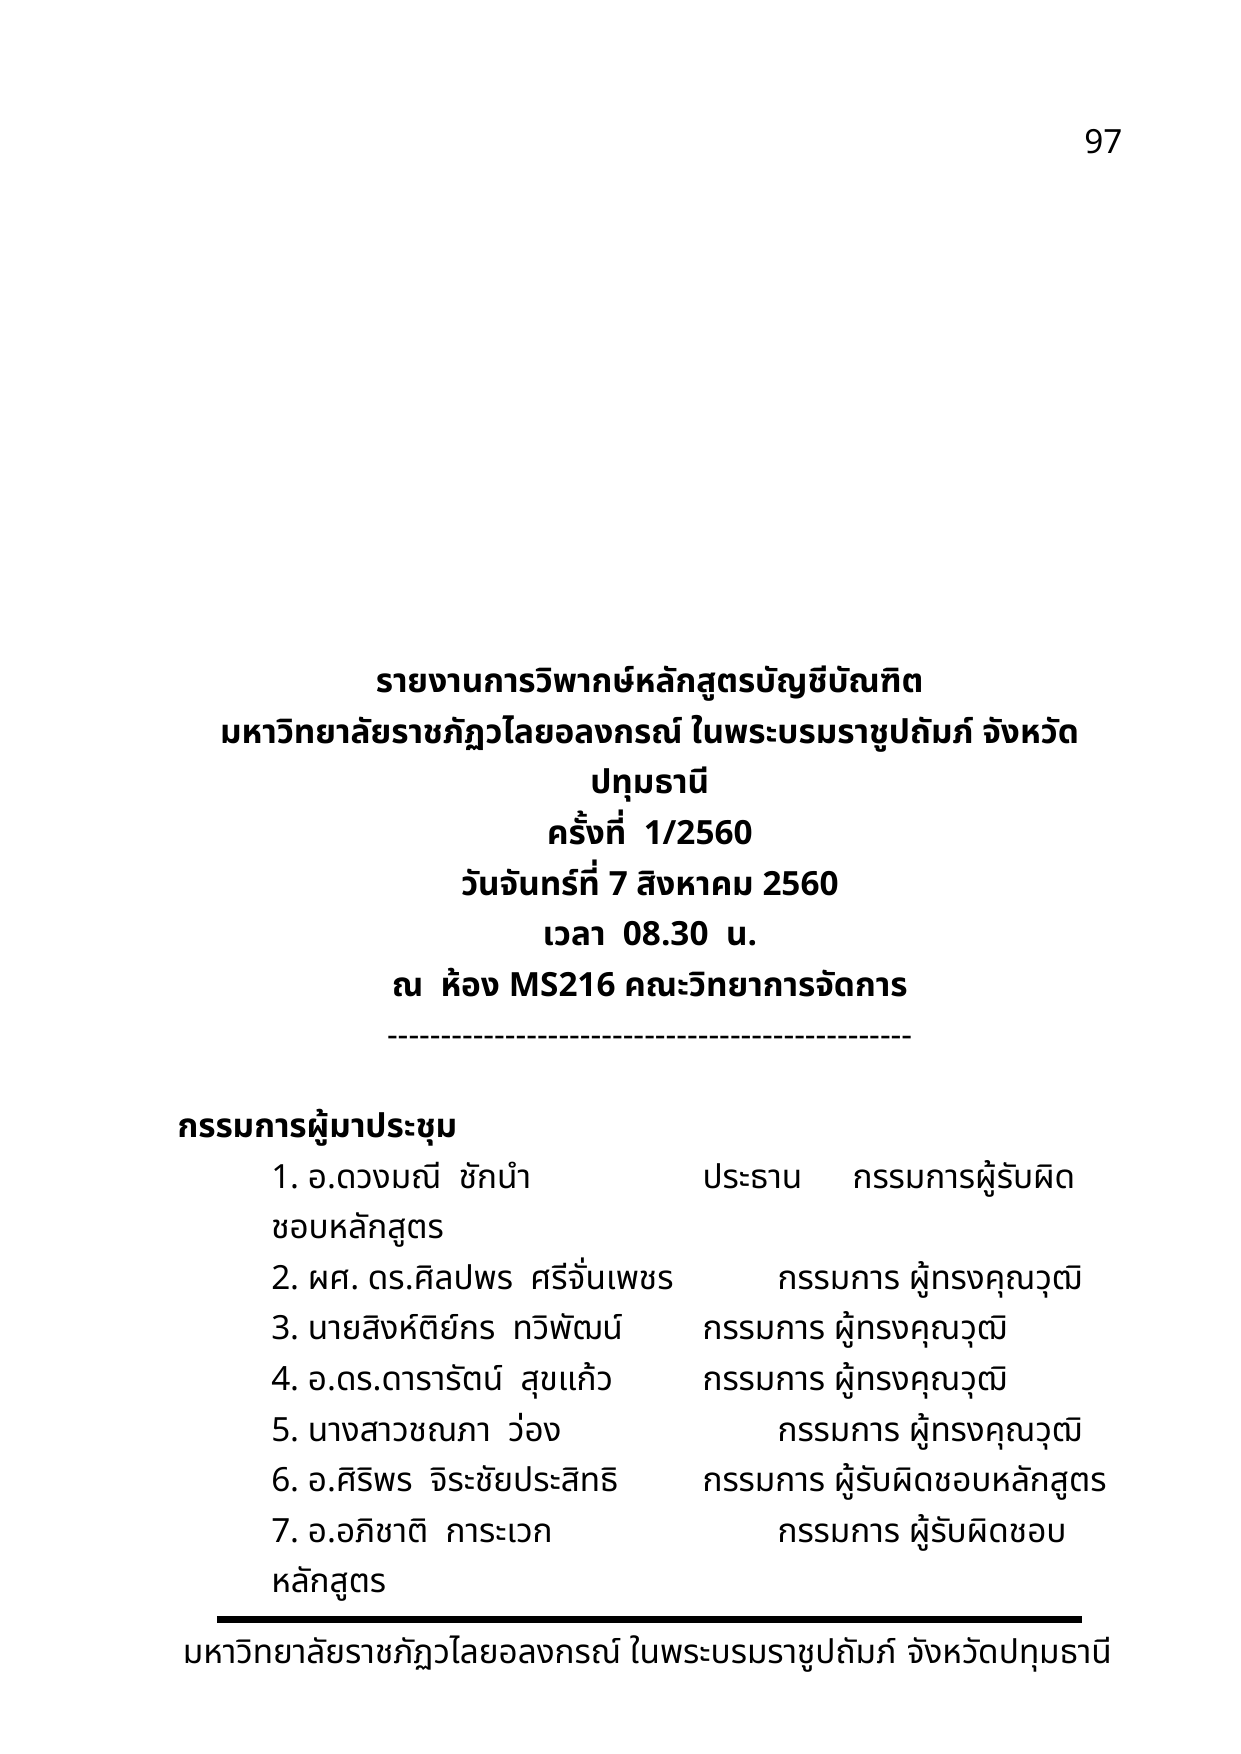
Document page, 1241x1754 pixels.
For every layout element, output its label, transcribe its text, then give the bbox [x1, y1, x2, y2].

text กรรมการผู้มาประชุม [177, 1102, 1122, 1152]
text รายงานการวิพากษ์หลักสูตรบัญชีบัณฑิต [177, 657, 1122, 708]
text 3. นายสิงห์ติย์กร ทวิพัฒน์ กรรมการ ผู้ทรงคุณวุฒิ [271, 1304, 1122, 1355]
text ครั้งที่ 1/2560 [177, 809, 1122, 859]
text 4. อ.ดร.ดารารัตน์ สุขแก้ว กรรมการ ผู้ทรงคุณวุฒิ [271, 1355, 1122, 1405]
text มหาวิทยาลัยราชภัฏวไลยอลงกรณ์ ในพระบรมราชูปถัมภ์ จังหวัดปทุมธานี [177, 708, 1122, 809]
text 1. อ.ดวงมณี ชักนำ ประธาน กรรมการผู้รับผิดชอบหลักสูตร [271, 1152, 1122, 1253]
text 6. อ.ศิริพร จิระชัยประสิทธิ กรรมการ ผู้รับผิดชอบหลักสูตร [271, 1456, 1122, 1507]
text 2. ผศ. ดร.ศิลปพร ศรีจั่นเพชร กรรมการ ผู้ทรงคุณวุฒิ [271, 1253, 1122, 1304]
text เวลา 08.30 น. [177, 910, 1122, 961]
text 7. อ.อภิชาติ การะเวก กรรมการ ผู้รับผิดชอบหลักสูตร [271, 1507, 1122, 1608]
text ณ ห้อง MS216 คณะวิทยาการจัดการ [177, 961, 1122, 1011]
text วันจันทร์ที่ 7 สิงหาคม 2560 [177, 859, 1122, 910]
text 5. นางสาวชณภา ว่อง กรรมการ ผู้ทรงคุณวุฒิ [271, 1405, 1122, 1456]
text ------------------------------------------------- [177, 1011, 1122, 1057]
